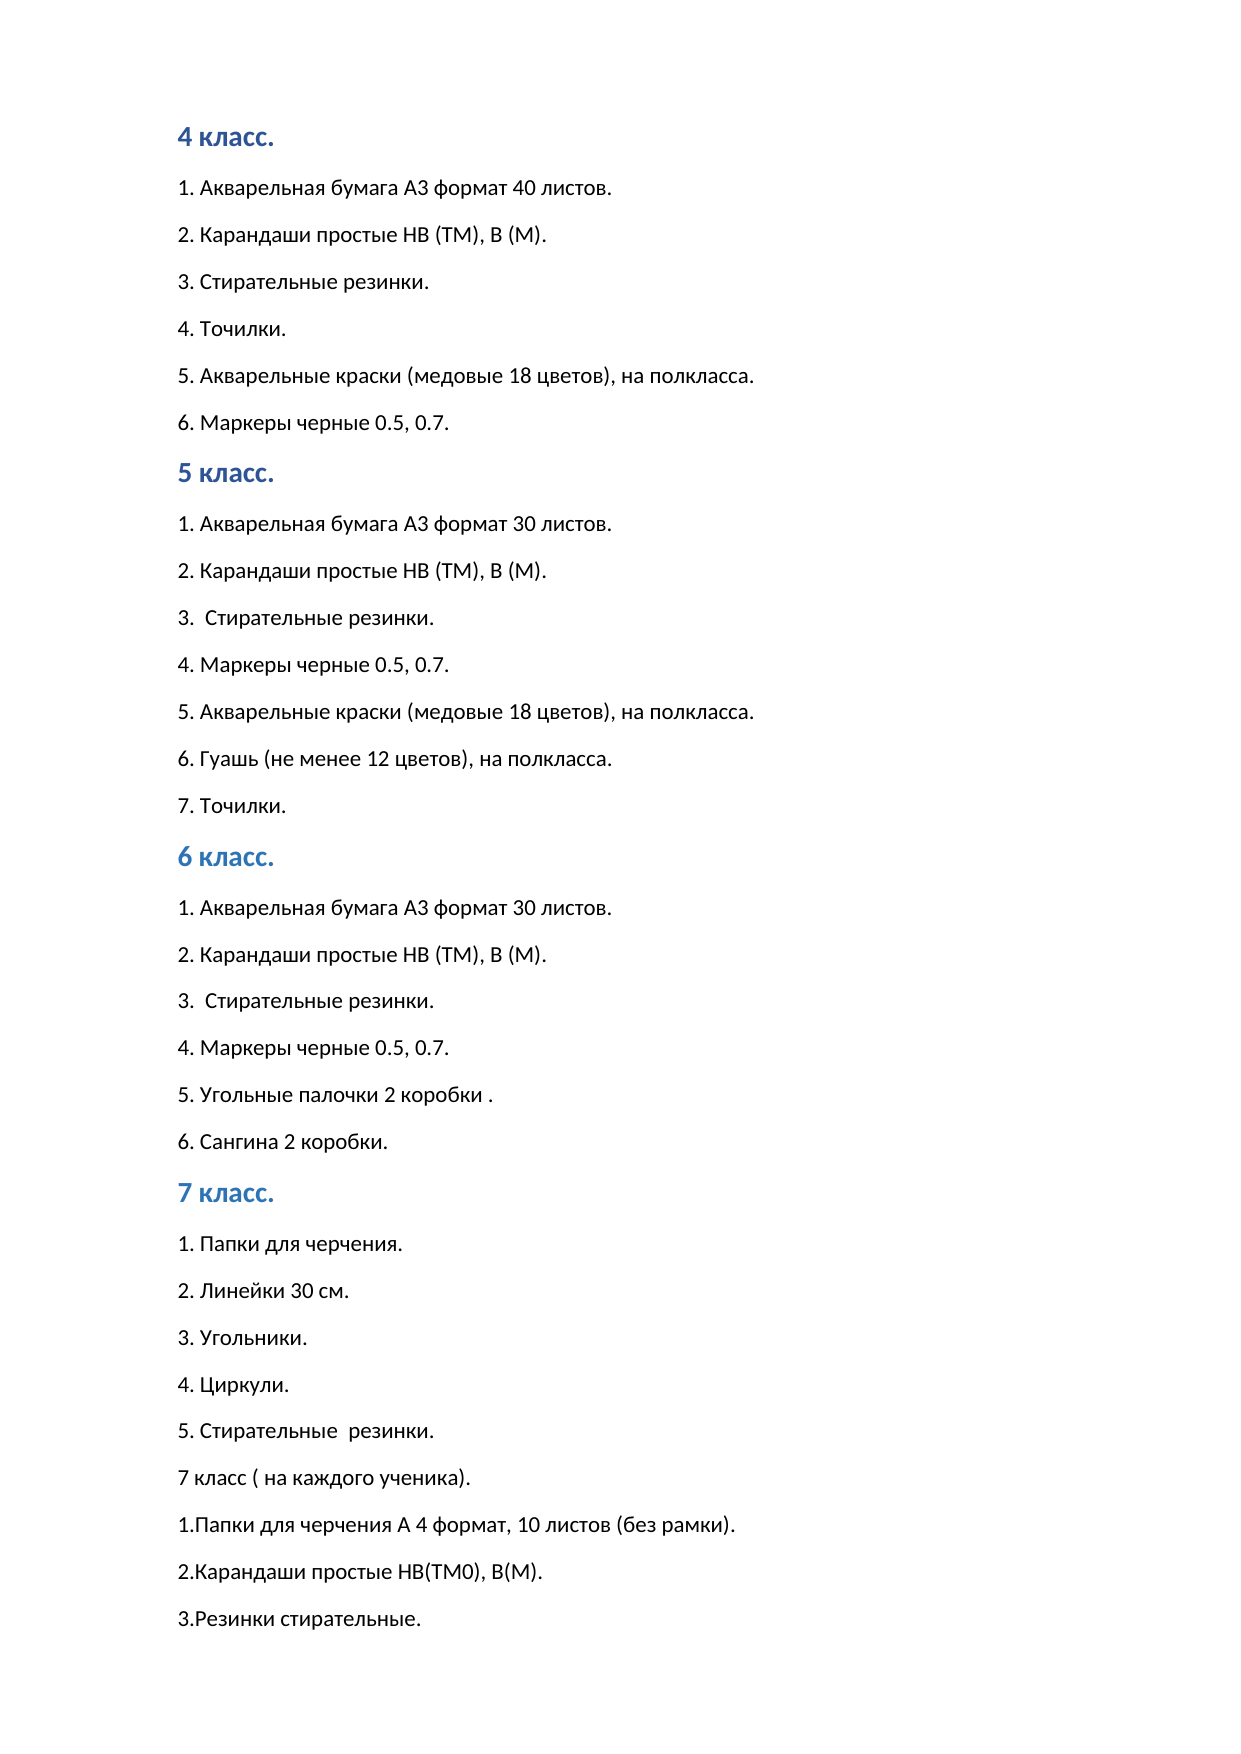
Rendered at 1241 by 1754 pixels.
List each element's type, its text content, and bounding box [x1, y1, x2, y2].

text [177, 173, 1152, 201]
text 5. Акварельные краски (медовые 18 цветов), на полкласса. [177, 361, 1152, 389]
text 6. Сангина 2 коробки. [177, 1127, 1152, 1155]
text 6. Гуашь (не менее 12 цветов), на полкласса. [177, 744, 1152, 772]
text 7 класс. [177, 1174, 1152, 1210]
text 7. Точилки. [177, 791, 1152, 819]
text 2. Карандаши простые НВ (ТМ), В (М). [177, 556, 1152, 584]
text 3.Резинки стирательные. [177, 1604, 1152, 1632]
text 4. Циркули. [177, 1370, 1152, 1398]
text 2. Карандаши простые НВ (ТМ), В (М). [177, 220, 1152, 248]
text 1. Папки для черчения. [177, 1229, 1152, 1257]
text 3. Стирательные резинки. [177, 603, 1152, 631]
text 2. Карандаши простые НВ (ТМ), В (М). [177, 940, 1152, 968]
text 5. Стирательные резинки. [177, 1417, 1152, 1445]
text 6. Маркеры черные 0.5, 0.7. [177, 408, 1152, 436]
text 5. Угольные палочки 2 коробки . [177, 1080, 1152, 1108]
text 4. Точилки. [177, 314, 1152, 342]
text 5. Акварельные краски (медовые 18 цветов), на полкласса. [177, 697, 1152, 725]
text 4 класс. [177, 118, 1152, 154]
text 6 класс. [177, 838, 1152, 873]
text 3. Стирательные резинки. [177, 987, 1152, 1014]
text 1. Акварельная бумага А3 формат 30 листов. [177, 893, 1152, 921]
text 5 класс. [177, 454, 1152, 490]
text 1. Акварельная бумага А3 формат 30 листов. [177, 509, 1152, 538]
text 3. Стирательные резинки. [177, 267, 1152, 295]
text 4. Маркеры черные 0.5, 0.7. [177, 1033, 1152, 1061]
text 3. Угольники. [177, 1323, 1152, 1351]
text 7 класс ( на каждого ученика). [177, 1463, 1152, 1492]
text 2. Линейки 30 см. [177, 1276, 1152, 1304]
text 2.Карандаши простые НВ(ТМ0), В(М). [177, 1557, 1152, 1585]
text 4. Маркеры черные 0.5, 0.7. [177, 650, 1152, 678]
text 1.Папки для черчения А 4 формат, 10 листов (без рамки). [177, 1510, 1152, 1538]
